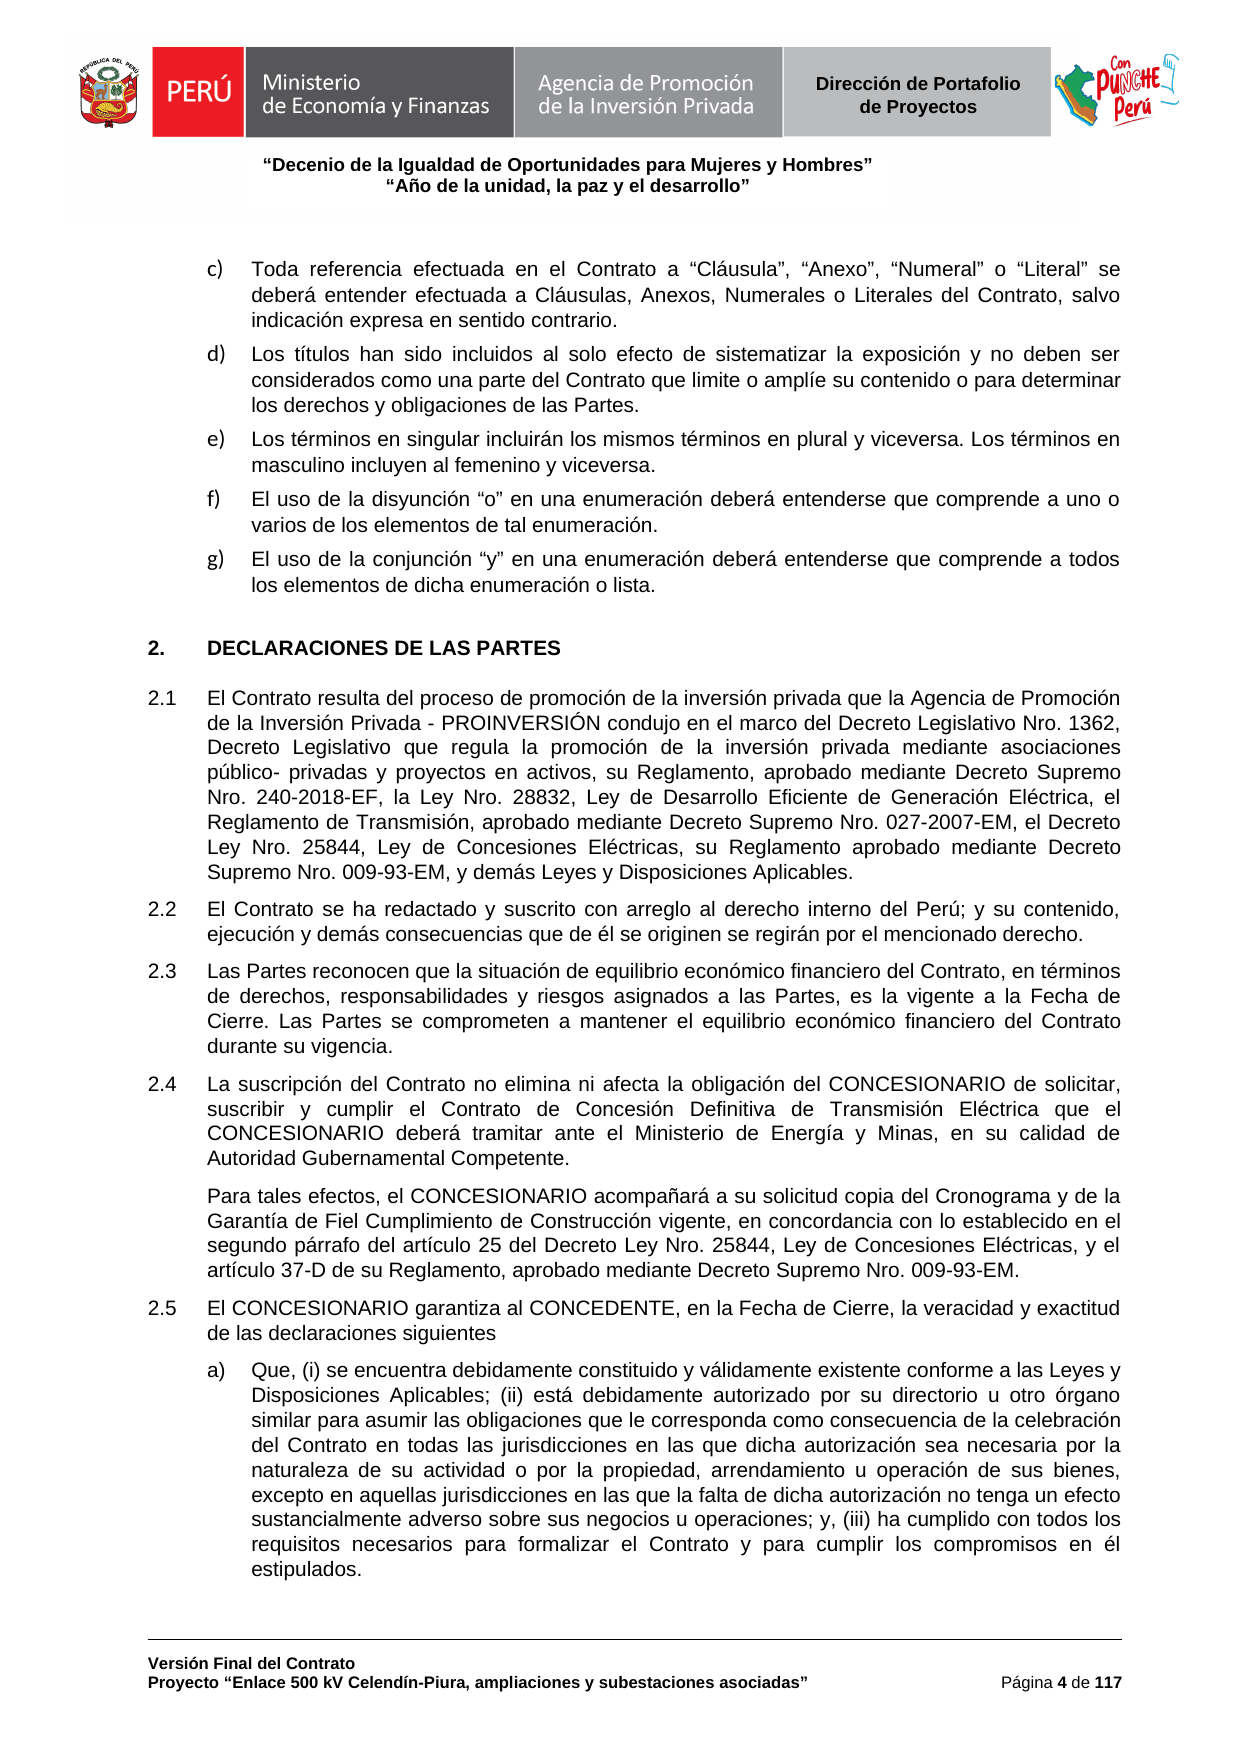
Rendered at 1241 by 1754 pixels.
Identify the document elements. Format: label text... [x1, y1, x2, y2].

list El Contrato resulta del proceso de promoción de la inversión privada que la Agencia de Promoción de la Inversión Privada - PROINVERSIÓN condujo en el marco del Decreto Legislativo Nro. 1362, Decreto Legislativo que regula la promoción de la inversión privada mediante asociaciones público- privadas y proyectos en activos, su Reglamento, aprobado mediante Decreto Supremo Nro. 240-2018-EF, la Ley Nro. 28832, Ley de Desarrollo Eficiente de Generación Eléctrica, el Reglamento de Transmisión, aprobado mediante Decreto Supremo Nro. 027-2007-EM, el Decreto Ley Nro. 25844, Ley de Concesiones Eléctricas, su Reglamento aprobado mediante Decreto Supremo Nro. 009-93-EM, y demás Leyes y Disposiciones Aplicables. [148, 685, 1122, 884]
list Toda referencia efectuada en el Contrato a “Cláusula”, “Anexo”, “Numeral” o “Literal” se deberá entender efectuada a Cláusulas, Anexos, Numerales o Literales del Contrato, salvo indicación expresa en sentido contrario. [207, 254, 1122, 332]
list Los títulos han sido incluidos al solo efecto de sistematizar la exposición y no deben ser considerados como una parte del Contrato que limite o amplíe su contenido o para determinar los derechos y obligaciones de las Partes. [207, 339, 1122, 417]
list DECLARACIONES DE LAS PARTES [148, 636, 1122, 659]
list El uso de la conjunción “y” en una enumeración deberá entenderse que comprende a todos los elementos de dicha enumeración o lista. [207, 544, 1122, 597]
text Para tales efectos, el CONCESIONARIO acompañará a su solicitud copia del Cronograma y de la Garantía de Fiel Cumplimiento de Construcción vigente, en concordancia con lo establecido en el segundo párrafo del artículo 25 del Decreto Ley Nro. 25844, Ley de Concesiones Eléctricas, y el artículo 37-D de su Reglamento, aprobado mediante Decreto Supremo Nro. 009-93-EM. [207, 1183, 1122, 1282]
list El Contrato se ha redactado y suscrito con arreglo al derecho interno del Perú; y su contenido, ejecución y demás consecuencias que de él se originen se regirán por el mencionado derecho. [148, 897, 1122, 946]
picture [65, 36, 1179, 219]
list La suscripción del Contrato no elimina ni afecta la obligación del CONCESIONARIO de solicitar, suscribir y cumplir el Contrato de Concesión Definitiva de Transmisión Eléctrica que el CONCESIONARIO deberá tramitar ante el Ministerio de Energía y Minas, en su calidad de Autoridad Gubernamental Competente. [148, 1071, 1122, 1170]
list El uso de la disyunción “o” en una enumeración deberá entenderse que comprende a uno o varios de los elementos de tal enumeración. [207, 484, 1122, 537]
list Los términos en singular incluirán los mismos términos en plural y viceversa. Los términos en masculino incluyen al femenino y viceversa. [207, 424, 1122, 477]
list El CONCESIONARIO garantiza al CONCEDENTE, en la Fecha de Cierre, la veracidad y exactitud de las declaraciones siguientes [148, 1296, 1122, 1344]
list Que, (i) se encuentra debidamente constituido y válidamente existente conforme a las Leyes y Disposiciones Aplicables; (ii) está debidamente autorizado por su directorio u otro órgano similar para asumir las obligaciones que le corresponda como consecuencia de la celebración del Contrato en todas las jurisdicciones en las que dicha autorización sea necesaria por la naturaleza de su actividad o por la propiedad, arrendamiento u operación de sus bienes, excepto en aquellas jurisdicciones en las que la falta de dicha autorización no tenga un efecto sustancialmente adverso sobre sus negocios u operaciones; y, (iii) ha cumplido con todos los requisitos necesarios para formalizar el Contrato y para cumplir los compromisos en él estipulados. [207, 1358, 1122, 1581]
list Las Partes reconocen que la situación de equilibrio económico financiero del Contrato, en términos de derechos, responsabilidades y riesgos asignados a las Partes, es la vigente a la Fecha de Cierre. Las Partes se comprometen a mantener el equilibrio económico financiero del Contrato durante su vigencia. [148, 959, 1122, 1058]
